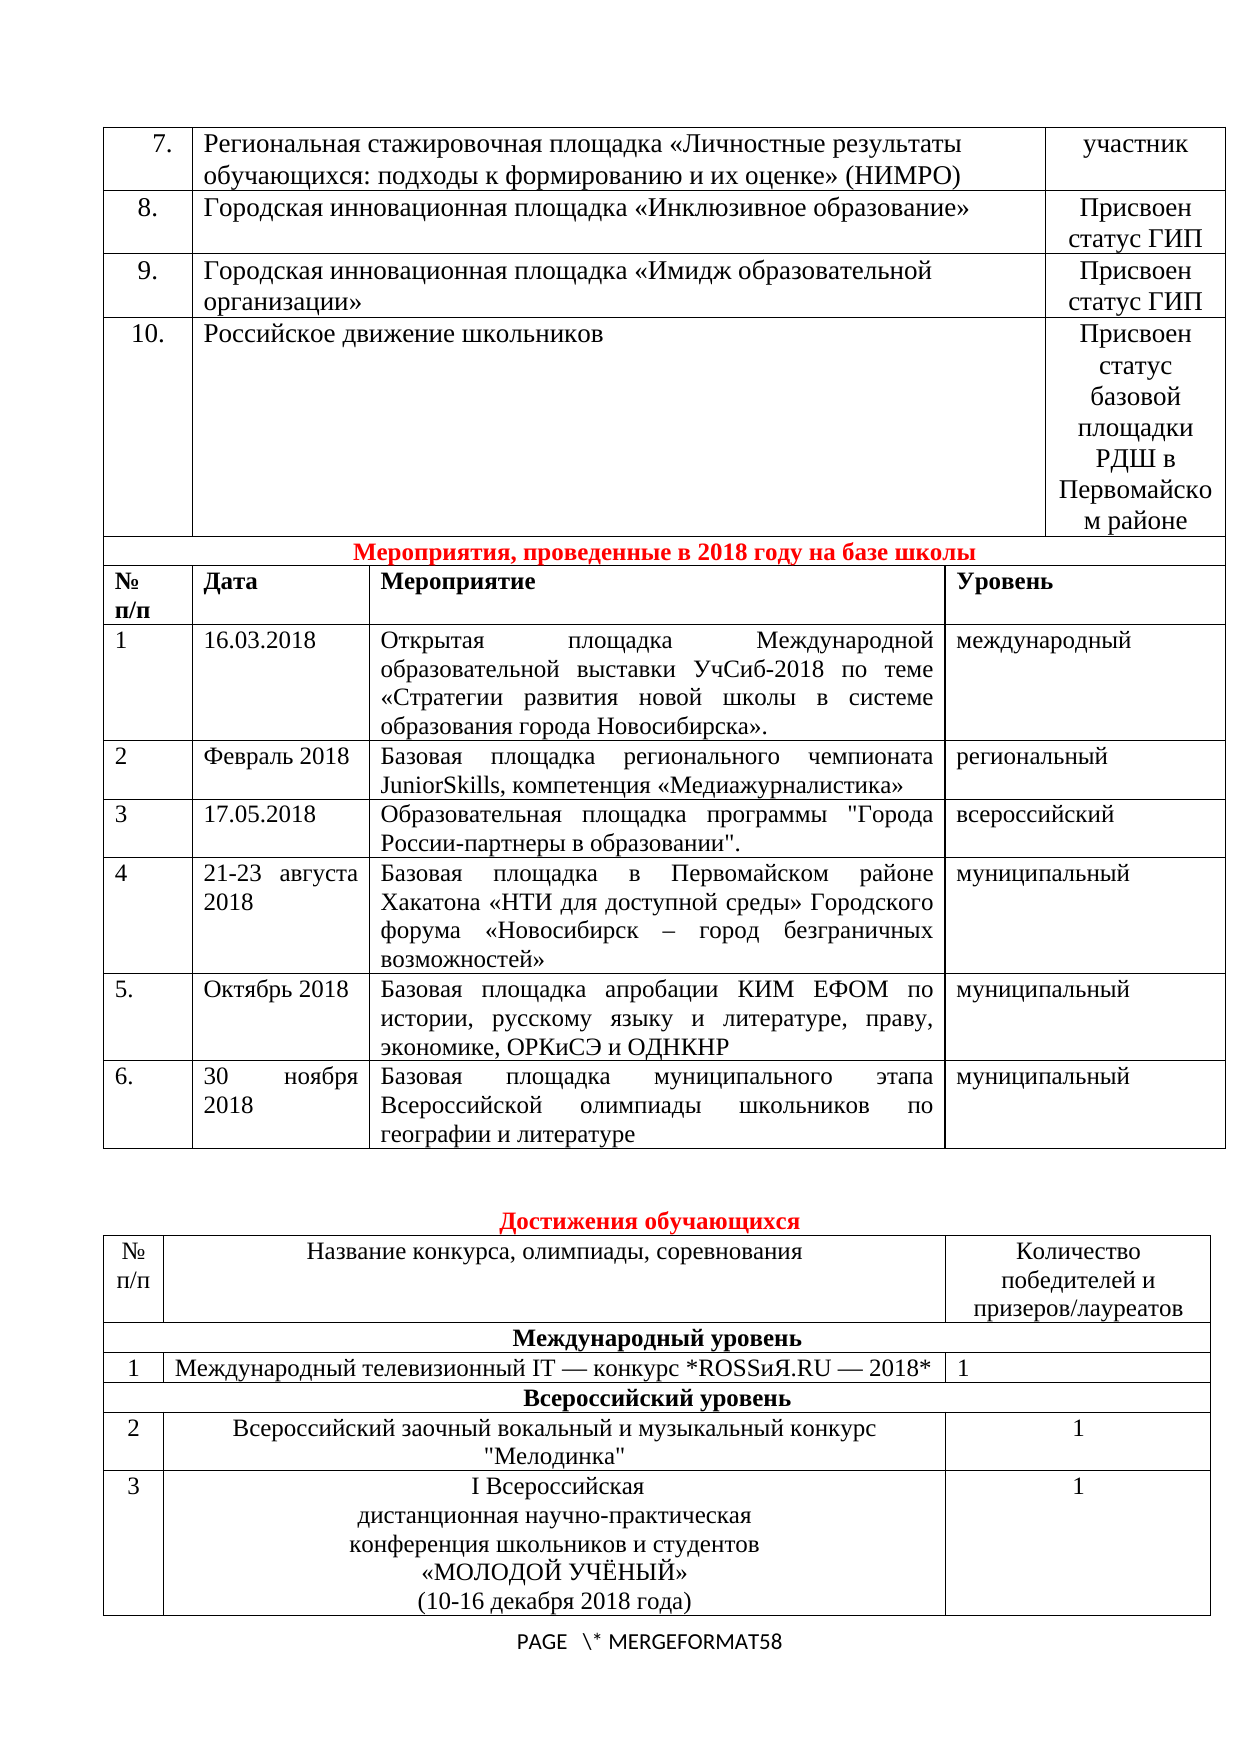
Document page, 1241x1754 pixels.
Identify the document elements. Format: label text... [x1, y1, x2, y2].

table_cell Базовая площадка муниципального этапа Всероссийской олимпиады школьников по географии и литературе [370, 1061, 944, 1148]
table_cell Международный уровень [104, 1323, 1210, 1352]
table_header № п/п [104, 1236, 163, 1322]
table_cell Уровень [946, 566, 1225, 624]
table_cell Базовая площадка апробации КИМ ЕФОМ по истории, русскому языку и литературе, праву, экономике, ОРКиСЭ и ОДНКНР [370, 974, 944, 1060]
table_cell Базовая площадка в Первомайском районе Хакатона «НТИ для доступной среды» Городского форума «Новосибирск – город безграничных возможностей» [370, 858, 944, 973]
table_cell Присвоен статус базовой площадки РДШ в Первомайском районе [1046, 318, 1225, 536]
table_cell международный [946, 625, 1225, 740]
table_cell региональный [946, 741, 1225, 798]
table_cell Мероприятия, проведенные в 2018 году на базе школы [104, 537, 1225, 565]
table_cell 1 [946, 1413, 1210, 1470]
table_cell Всероссийский уровень [104, 1383, 1210, 1412]
table_cell Городская инновационная площадка «Инклюзивное образование» [193, 191, 1045, 253]
table_cell 21-23 августа 2018 [193, 858, 369, 973]
table_header Название конкурса, олимпиады, соревнования [164, 1236, 945, 1322]
table_cell 10. [104, 318, 192, 536]
table_cell Базовая площадка регионального чемпионата JuniorSkills, компетенция «Медиажурналистика» [370, 741, 944, 798]
table_cell 2 [104, 1413, 163, 1470]
table_cell 3 [104, 800, 192, 857]
table_cell 5. [104, 974, 192, 1060]
table_cell [104, 128, 192, 190]
table_cell I Всероссийская дистанционная научно-практическая конференция школьников и студентов «МОЛОДОЙ УЧЁНЫЙ» (10-16 декабря 2018 года) [164, 1471, 945, 1615]
table_cell всероссийский [946, 800, 1225, 857]
table_cell Международный телевизионный IT — конкурс *ROSSиЯ.RU — 2018* [164, 1353, 945, 1382]
table_cell Дата [193, 566, 369, 624]
table_cell 30 ноября 2018 [193, 1061, 369, 1148]
table_cell муниципальный [946, 858, 1225, 973]
table_cell Образовательная площадка программы "Города России-партнеры в образовании". [370, 800, 944, 857]
table_cell Всероссийский заочный вокальный и музыкальный конкурс "Мелодинка" [164, 1413, 945, 1470]
table_cell 2 [104, 741, 192, 798]
table_cell Открытая площадка Международной образовательной выставки УчСиб-2018 по теме «Стратегии развития новой школы в системе образования города Новосибирска». [370, 625, 944, 740]
text Достижения обучающихся [118, 1206, 1181, 1235]
table_cell 8. [104, 191, 192, 253]
table_cell 4 [104, 858, 192, 973]
table_cell Присвоен статус ГИП [1046, 254, 1225, 317]
table_cell Региональная стажировочная площадка «Личностные результаты обучающихся: подходы к формированию и их оценке» (НИМРО) [193, 128, 1045, 190]
table_cell 1 [104, 1353, 163, 1382]
table_cell муниципальный [946, 974, 1225, 1060]
table_cell 3 [104, 1471, 163, 1615]
table_cell 17.05.2018 [193, 800, 369, 857]
table_cell 6. [104, 1061, 192, 1148]
table_cell 1 [946, 1353, 1210, 1382]
table_cell 1 [946, 1471, 1210, 1615]
table_cell Мероприятие [370, 566, 944, 624]
table_cell 16.03.2018 [193, 625, 369, 740]
table_cell № п/п [104, 566, 192, 624]
table_cell Присвоен статус ГИП [1046, 191, 1225, 253]
table_cell муниципальный [946, 1061, 1225, 1148]
table_header Количество победителей и призеров/лауреатов [946, 1236, 1210, 1322]
table_cell 1 [104, 625, 192, 740]
table_cell Российское движение школьников [193, 318, 1045, 536]
table_cell Октябрь 2018 [193, 974, 369, 1060]
table_cell Городская инновационная площадка «Имидж образовательной организации» [193, 254, 1045, 317]
table_cell Февраль 2018 [193, 741, 369, 798]
table_cell участник [1046, 128, 1225, 190]
table_cell 9. [104, 254, 192, 317]
